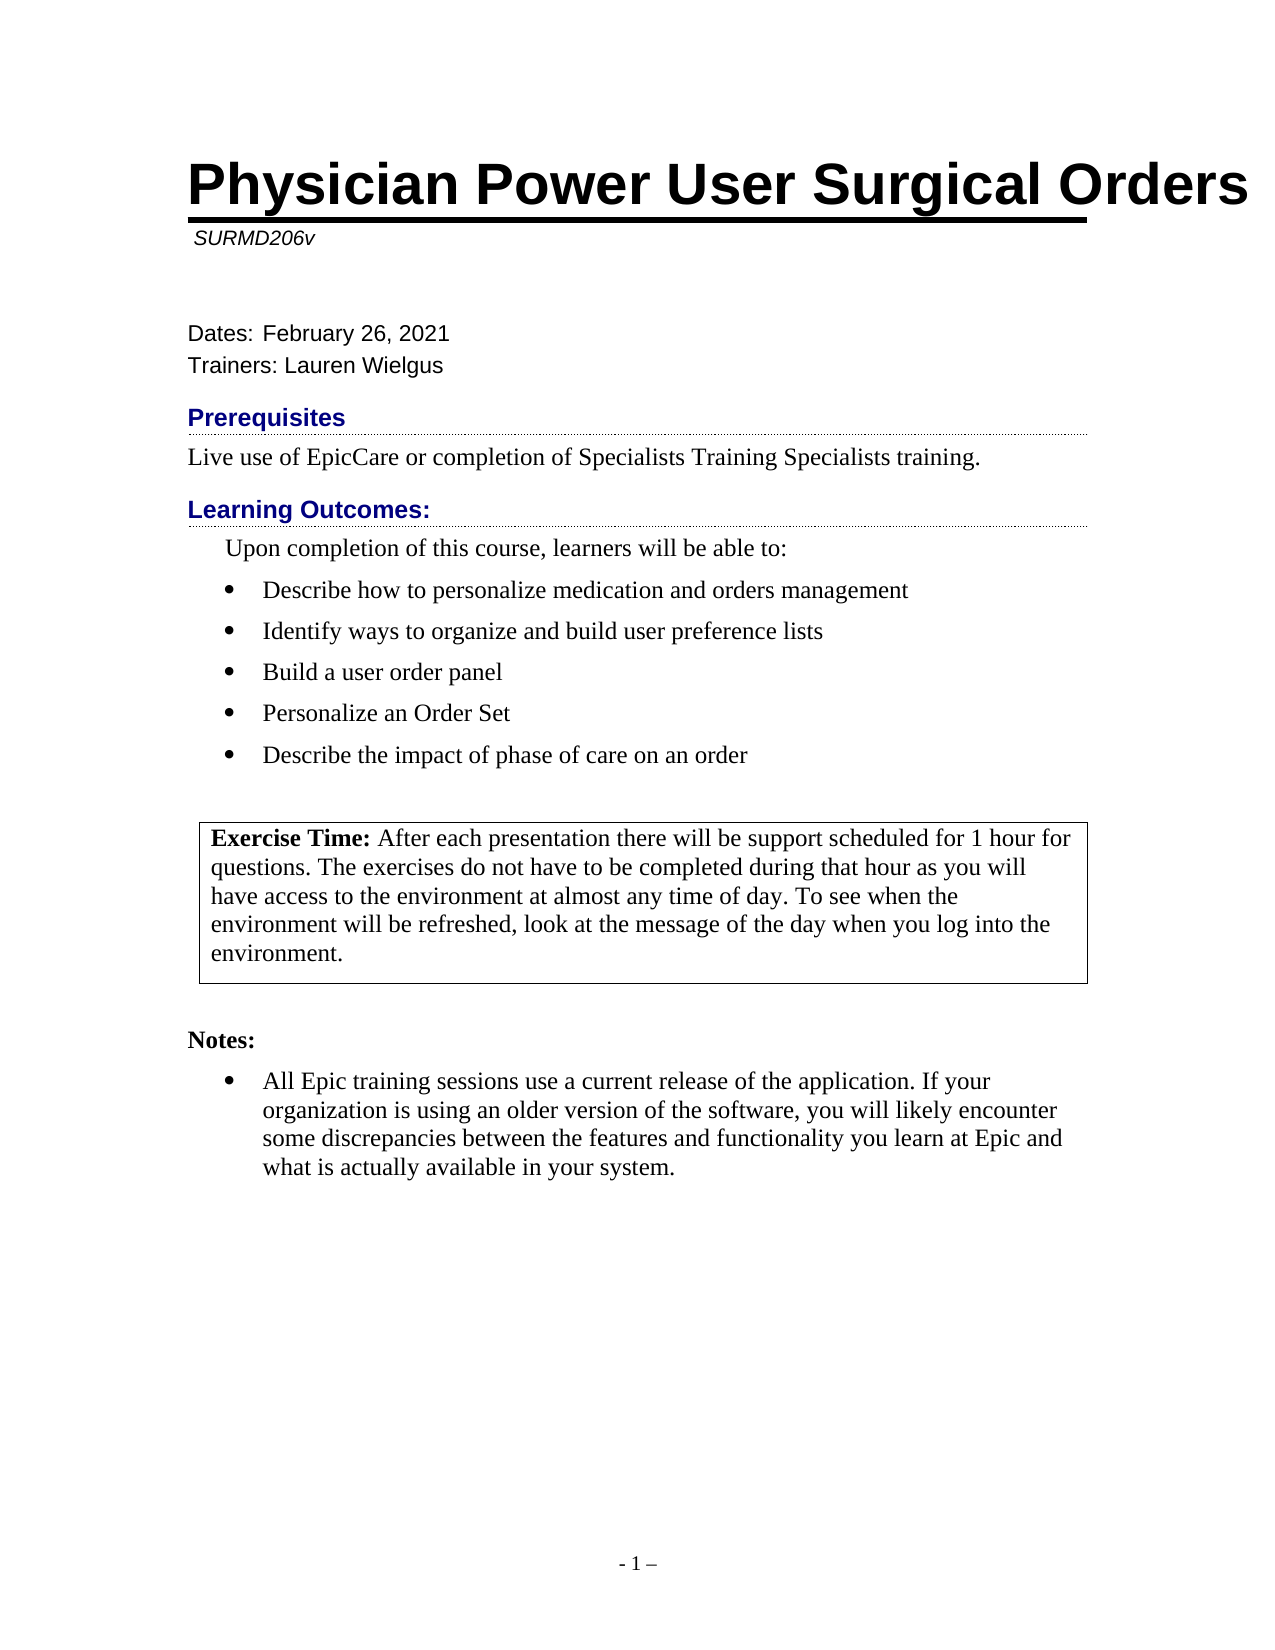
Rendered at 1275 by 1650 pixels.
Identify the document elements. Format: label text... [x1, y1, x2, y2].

list Build a user order panel [225, 657, 1087, 686]
subtitle Physician Power User Surgical Orders [187, 150, 1275, 217]
table_header Exercise Time: After each presentation there will be support scheduled for 1 hour for questions. The exercises do not have to be completed during that hour as you will have access to the environment at almost any time of day. To see when the environment will be refreshed, look at the message of the day when you log into the environment. [200, 823, 1087, 982]
list Describe the impact of phase of care on an order [225, 740, 1087, 768]
text Live use of EpicCare or completion of Specialists Training Specialists training. [187, 442, 1087, 470]
subtitle Learning Outcomes: [187, 495, 1087, 527]
subtitle Trainers: Lauren Wielgus [187, 352, 1087, 378]
text SURMD206v [187, 218, 1087, 249]
list Describe how to personalize medication and orders management [225, 575, 1087, 603]
list Identify ways to organize and build user preference lists [225, 616, 1087, 645]
subtitle Dates: February 26, 2021 [187, 319, 1087, 346]
text Upon completion of this course, learners will be able to: [225, 533, 1087, 562]
text Notes: [187, 1025, 1087, 1053]
list Personalize an Order Set [225, 698, 1087, 727]
list All Epic training sessions use a current release of the application. If your organization is using an older version of the software, you will likely encounter some discrepancies between the features and functionality you learn at Epic and what is actually available in your system. [225, 1066, 1087, 1181]
subtitle Prerequisites [187, 403, 1087, 435]
